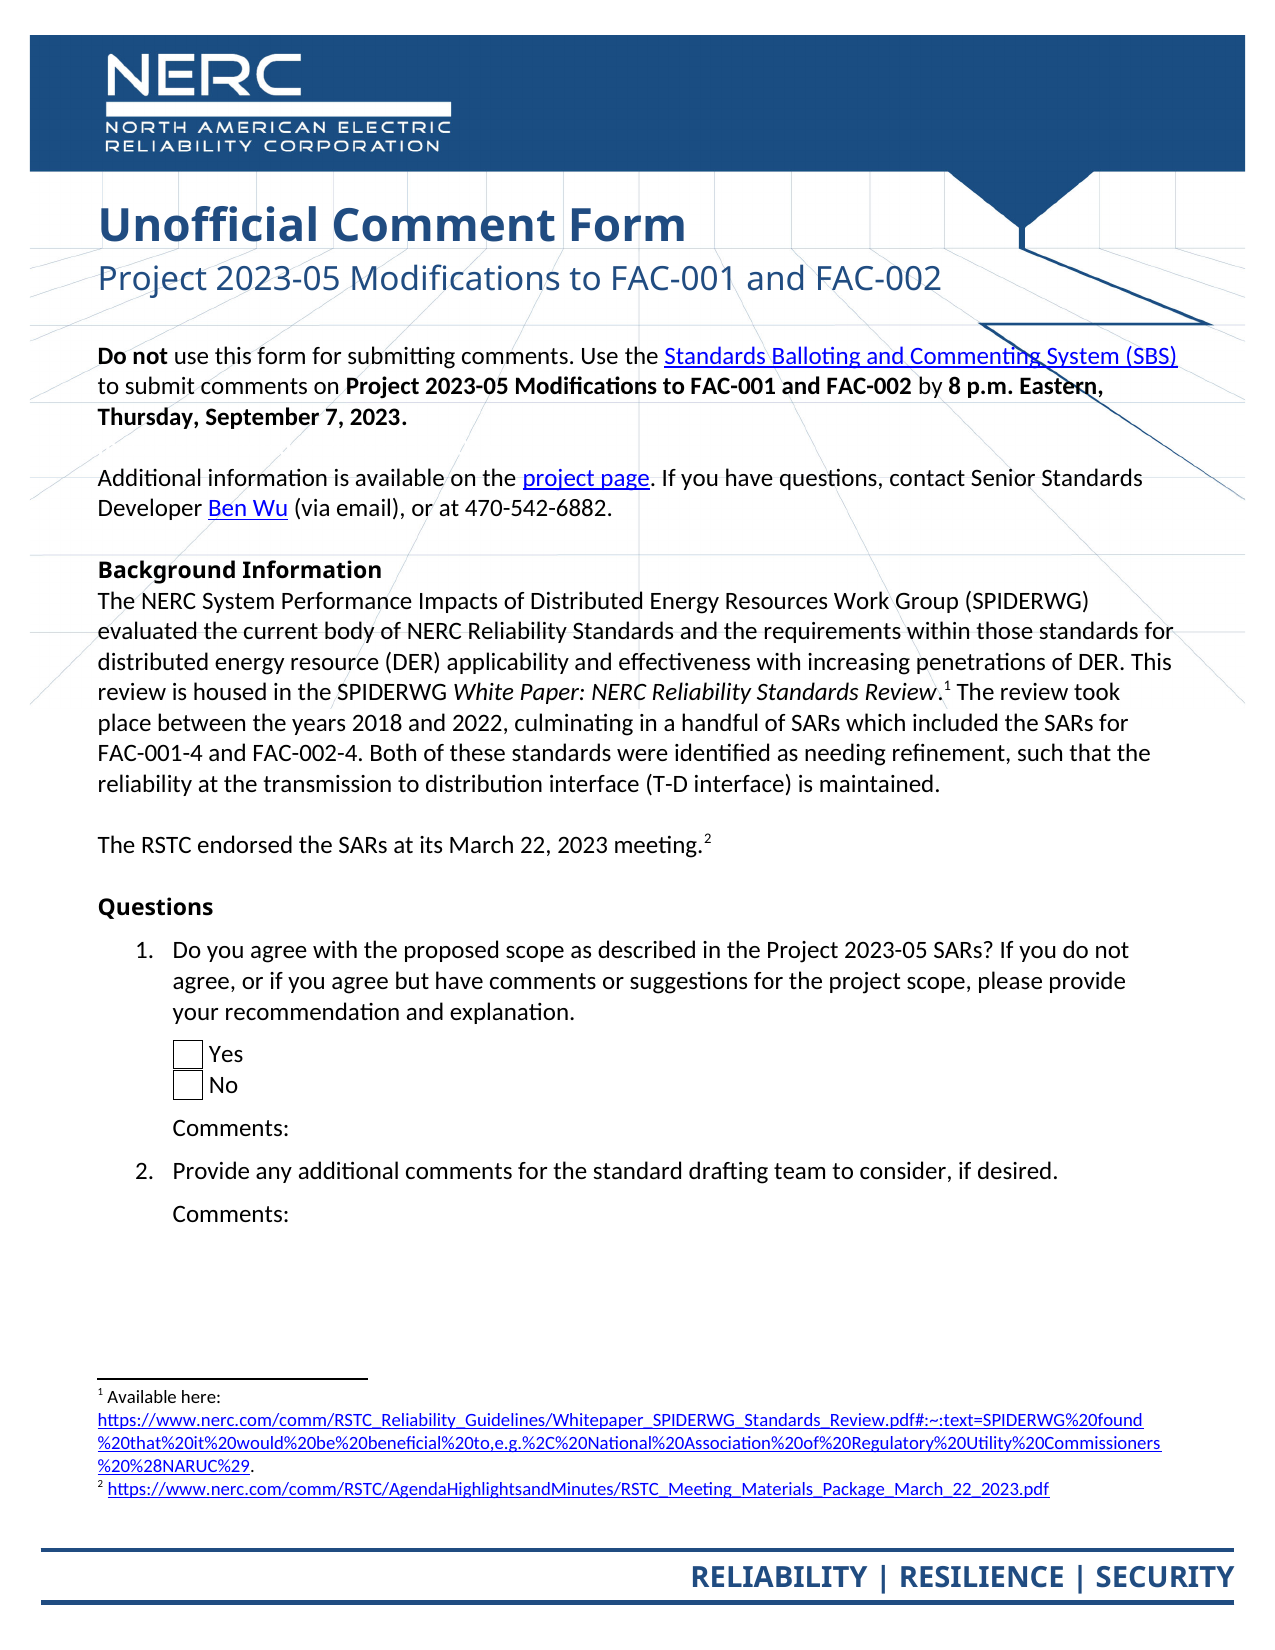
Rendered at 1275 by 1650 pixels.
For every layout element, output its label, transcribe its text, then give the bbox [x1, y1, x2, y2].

subtitle Background Information [97, 554, 1177, 585]
picture [29, 35, 1245, 709]
text No [97, 1069, 1177, 1100]
list Provide any additional comments for the standard drafting team to consider, if desired. [135, 1155, 1177, 1186]
list Do you agree with the proposed scope as described in the Project 2023-05 SARs? If you do not agree, or if you agree but have comments or suggestions for the project scope, please provide your recommendation and explanation. [135, 934, 1177, 1026]
text Do not use this form for submitting comments. Use the Standards Balloting and Commenting System (SBS) to submit comments on Project 2023-05 Modifications to FAC-001 and FAC-002 by 8 p.m. Eastern, Thursday, September 7, 2023. m. Eastern, Thursday, August 20, 2015 [97, 340, 1177, 462]
text Additional information is available on the project page. If you have questions, contact Senior Standards Developer Ben Wu (via email), or at 470-542-6882. [97, 462, 1177, 523]
text The NERC System Performance Impacts of Distributed Energy Resources Work Group (SPIDERWG) evaluated the current body of NERC Reliability Standards and the requirements within those standards for distributed energy resource (DER) applicability and effectiveness with increasing penetrations of DER. This review is housed in the SPIDERWG White Paper: NERC Reliability Standards Review. The review took place between the years 2018 and 2022, culminating in a handful of SARs which included the SARs for FAC-001-4 and FAC-002-4. Both of these standards were identified as needing refinement, such that the reliability at the transmission to distribution interface (T-D interface) is maintained. [97, 585, 1177, 798]
text The RSTC endorsed the SARs at its March 22, 2023 meeting. [97, 829, 1177, 859]
text Comments: [97, 1198, 1177, 1229]
subtitle Questions [97, 891, 1177, 922]
subtitle Project 2023-05 Modifications to FAC-001 and FAC-002 [97, 255, 1177, 300]
title Unofficial Comment Form [97, 192, 1177, 255]
text Comments: [97, 1112, 1177, 1143]
text Yes [97, 1039, 1177, 1069]
